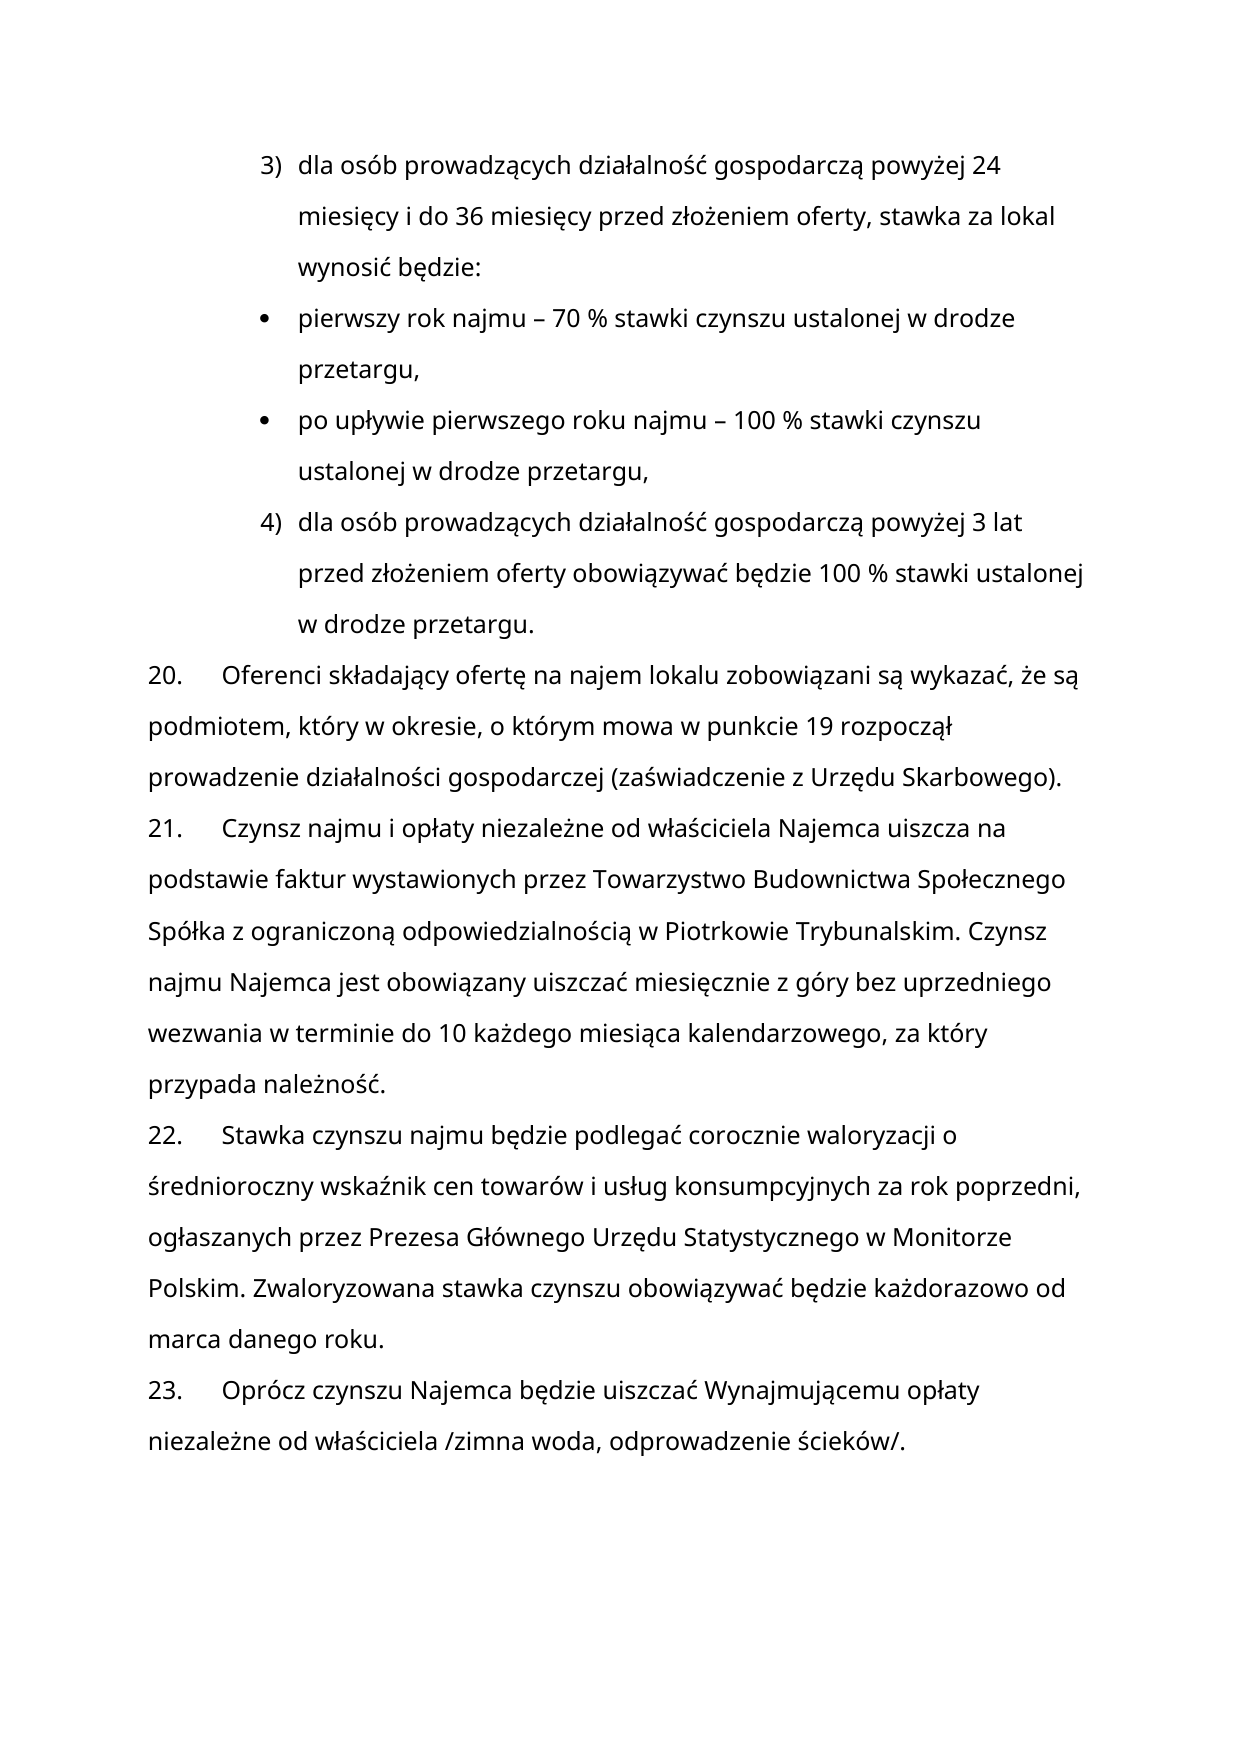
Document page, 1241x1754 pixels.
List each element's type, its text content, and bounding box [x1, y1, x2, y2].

list dla osób prowadzących działalność gospodarczą powyżej 3 lat przed złożeniem oferty obowiązywać będzie 100 % stawki ustalonej w drodze przetargu. [260, 505, 1093, 641]
list Oprócz czynszu Najemca będzie uiszczać Wynajmującemu opłaty niezależne od właściciela /zimna woda, odprowadzenie ścieków/. [148, 1373, 1093, 1458]
list Czynsz najmu i opłaty niezależne od właściciela Najemca uiszcza na podstawie faktur wystawionych przez Towarzystwo Budownictwa Społecznego Spółka z ograniczoną odpowiedzialnością w Piotrkowie Trybunalskim. Czynsz najmu Najemca jest obowiązany uiszczać miesięcznie z góry bez uprzedniego wezwania w terminie do 10 każdego miesiąca kalendarzowego, za który przypada należność. [148, 811, 1093, 1100]
list Oferenci składający ofertę na najem lokalu zobowiązani są wykazać, że są podmiotem, który w okresie, o którym mowa w punkcie 19 rozpoczął prowadzenie działalności gospodarczej (zaświadczenie z Urzędu Skarbowego). [148, 658, 1093, 794]
list Stawka czynszu najmu będzie podlegać corocznie waloryzacji o średnioroczny wskaźnik cen towarów i usług konsumpcyjnych za rok poprzedni, ogłaszanych przez Prezesa Głównego Urzędu Statystycznego w Monitorze Polskim. Zwaloryzowana stawka czynszu obowiązywać będzie każdorazowo od marca danego roku. [148, 1117, 1093, 1356]
list dla osób prowadzących działalność gospodarczą powyżej 24 miesięcy i do 36 miesięcy przed złożeniem oferty, stawka za lokal wynosić będzie: [260, 148, 1093, 284]
list pierwszy rok najmu – 70 % stawki czynszu ustalonej w drodze przetargu, [260, 301, 1093, 386]
list po upływie pierwszego roku najmu – 100 % stawki czynszu ustalonej w drodze przetargu, [260, 403, 1093, 488]
